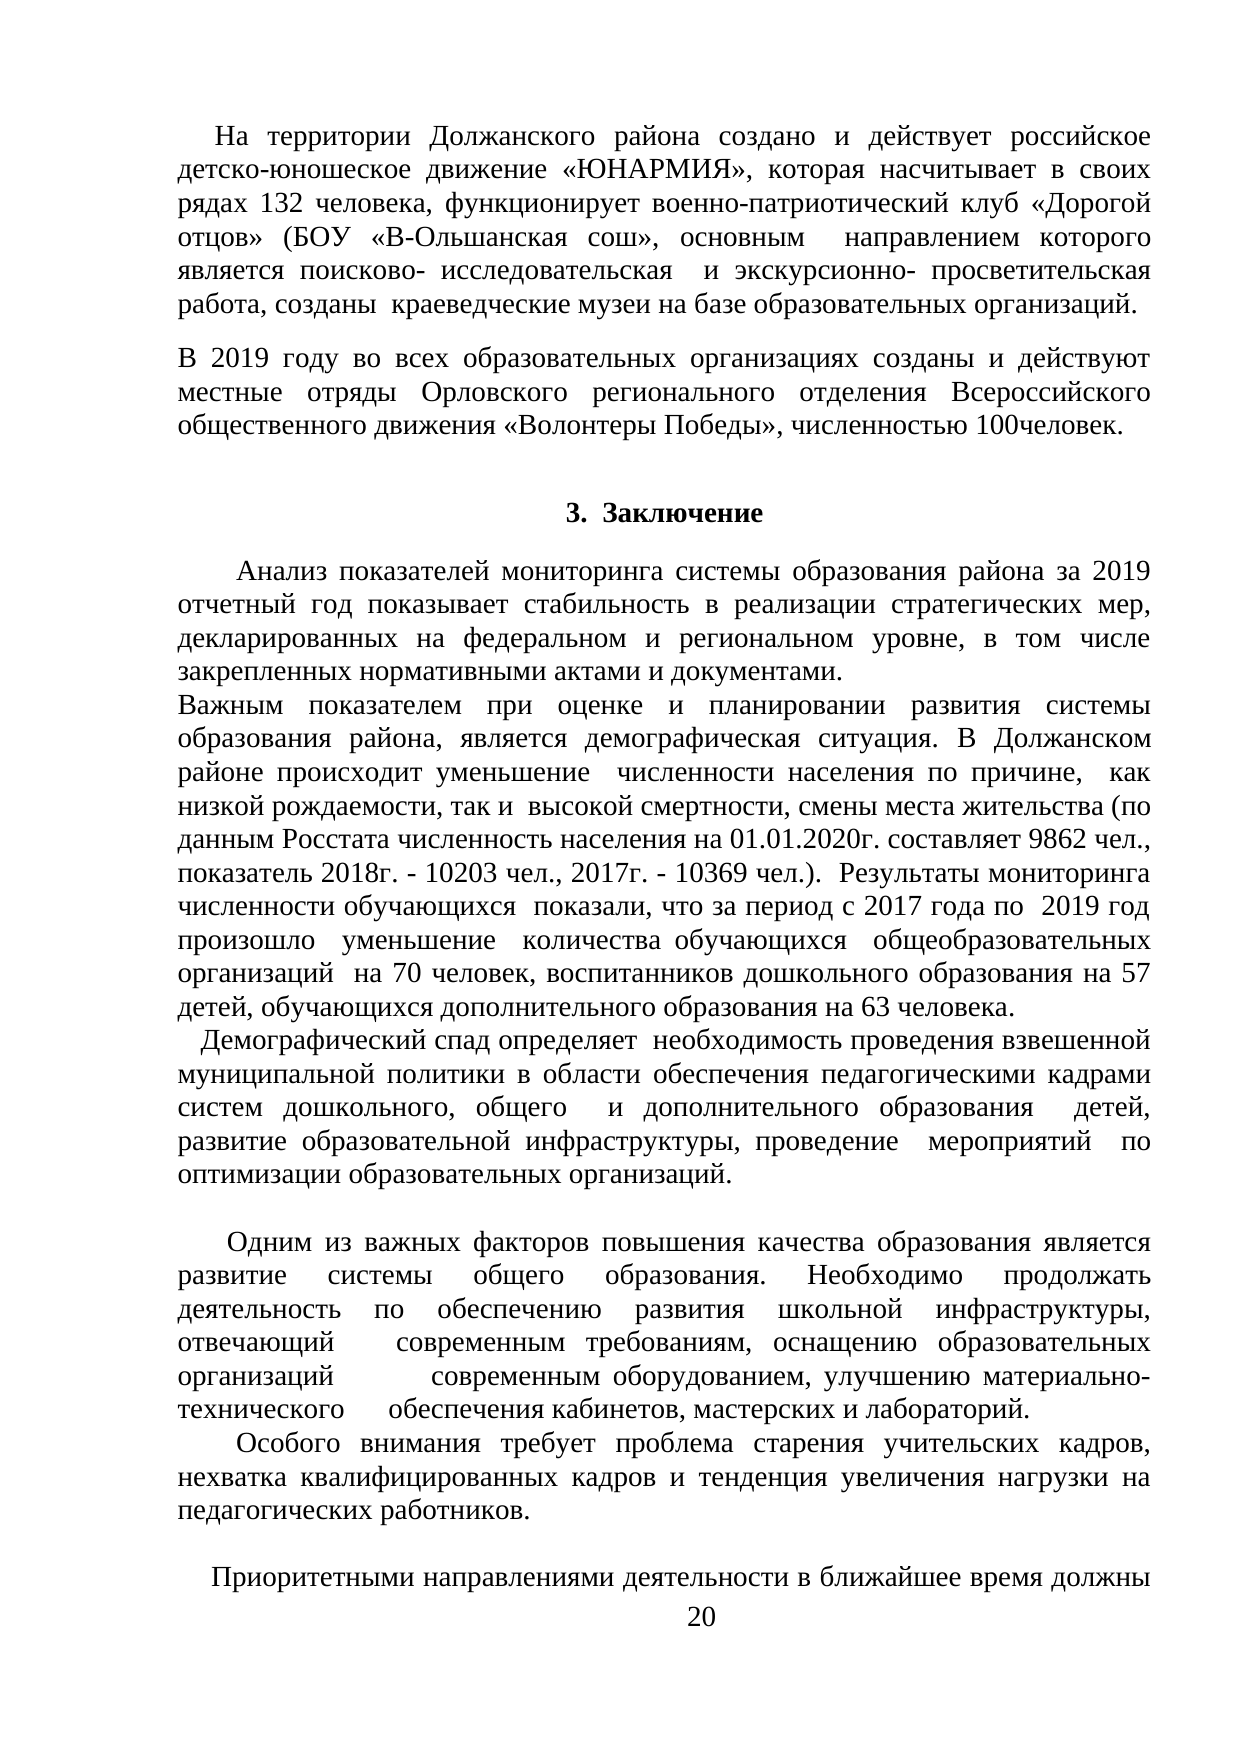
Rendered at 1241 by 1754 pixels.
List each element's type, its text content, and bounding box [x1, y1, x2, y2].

text На территории Должанского района создано и действует российское детско-юношеское движение «ЮНАРМИЯ», которая насчитывает в своих рядах 132 человека, функционирует военно-патриотический клуб «Дорогой отцов» (БОУ «В-Ольшанская сош», основным направлением которого является поисково- исследовательская и экскурсионно- просветительская работа, созданы краеведческие музеи на базе образовательных организаций. [177, 118, 1152, 219]
text 3. Заключение [177, 495, 1152, 529]
text Демографический спад определяет необходимость проведения взвешенной муниципальной политики в области обеспечения педагогическими кадрами систем дошкольного, общего и дополнительного образования детей, развитие образовательной инфраструктуры, проведение мероприятий по оптимизации образовательных организаций. [177, 1022, 1152, 1190]
text Особого внимания требует проблема старения учительских кадров, нехватка квалифицированных кадров и тенденция увеличения нагрузки на педагогических работников. [177, 1425, 1152, 1526]
text На территории Должанского района создано и действует российское детско-юношеское движение «ЮНАРМИЯ», которая насчитывает в своих рядах 132 человека, функционирует военно-патриотический клуб «Дорогой отцов» (БОУ «В-Ольшанская сош», основным направлением которого является поисково- исследовательская и экскурсионно- просветительская работа, созданы краеведческие музеи на базе образовательных организаций. [177, 219, 1152, 319]
text Анализ показателей мониторинга системы образования района за 2019 отчетный год показывает стабильность в реализации стратегических мер, декларированных на федеральном и региональном уровне, в том числе закрепленных нормативными актами и документами. [177, 553, 1152, 687]
text Одним из важных факторов повышения качества образования является развитие системы общего образования. Необходимо продолжать деятельность по обеспечению развития школьной инфраструктуры, отвечающий современным требованиям, оснащению образовательных организаций современным оборудованием, улучшению материально-технического обеспечения кабинетов, мастерских и лабораторий. [177, 1224, 1152, 1425]
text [177, 1559, 1152, 1593]
text В 2019 году во всех образовательных организациях созданы и действуют местные отряды Орловского регионального отделения Всероссийского общественного движения «Волонтеры Победы», численностью 100человек. [177, 340, 1152, 441]
text Важным показателем при оценке и планировании развития системы образования района, является демографическая ситуация. В Должанском районе происходит уменьшение численности населения по причине, как низкой рождаемости, так и высокой смертности, смены места жительства (по данным Росстата численность населения на 01.01.2020г. составляет 9862 чел., показатель 2018г. - 10203 чел., 2017г. - 10369 чел.). Результаты мониторинга численности обучающихся показали, что за период с 2017 года по 2019 год произошло уменьшение количества обучающихся общеобразовательных организаций на 70 человек, воспитанников дошкольного образования на 57 детей, обучающихся дополнительного образования на 63 человека. [177, 687, 1152, 1022]
